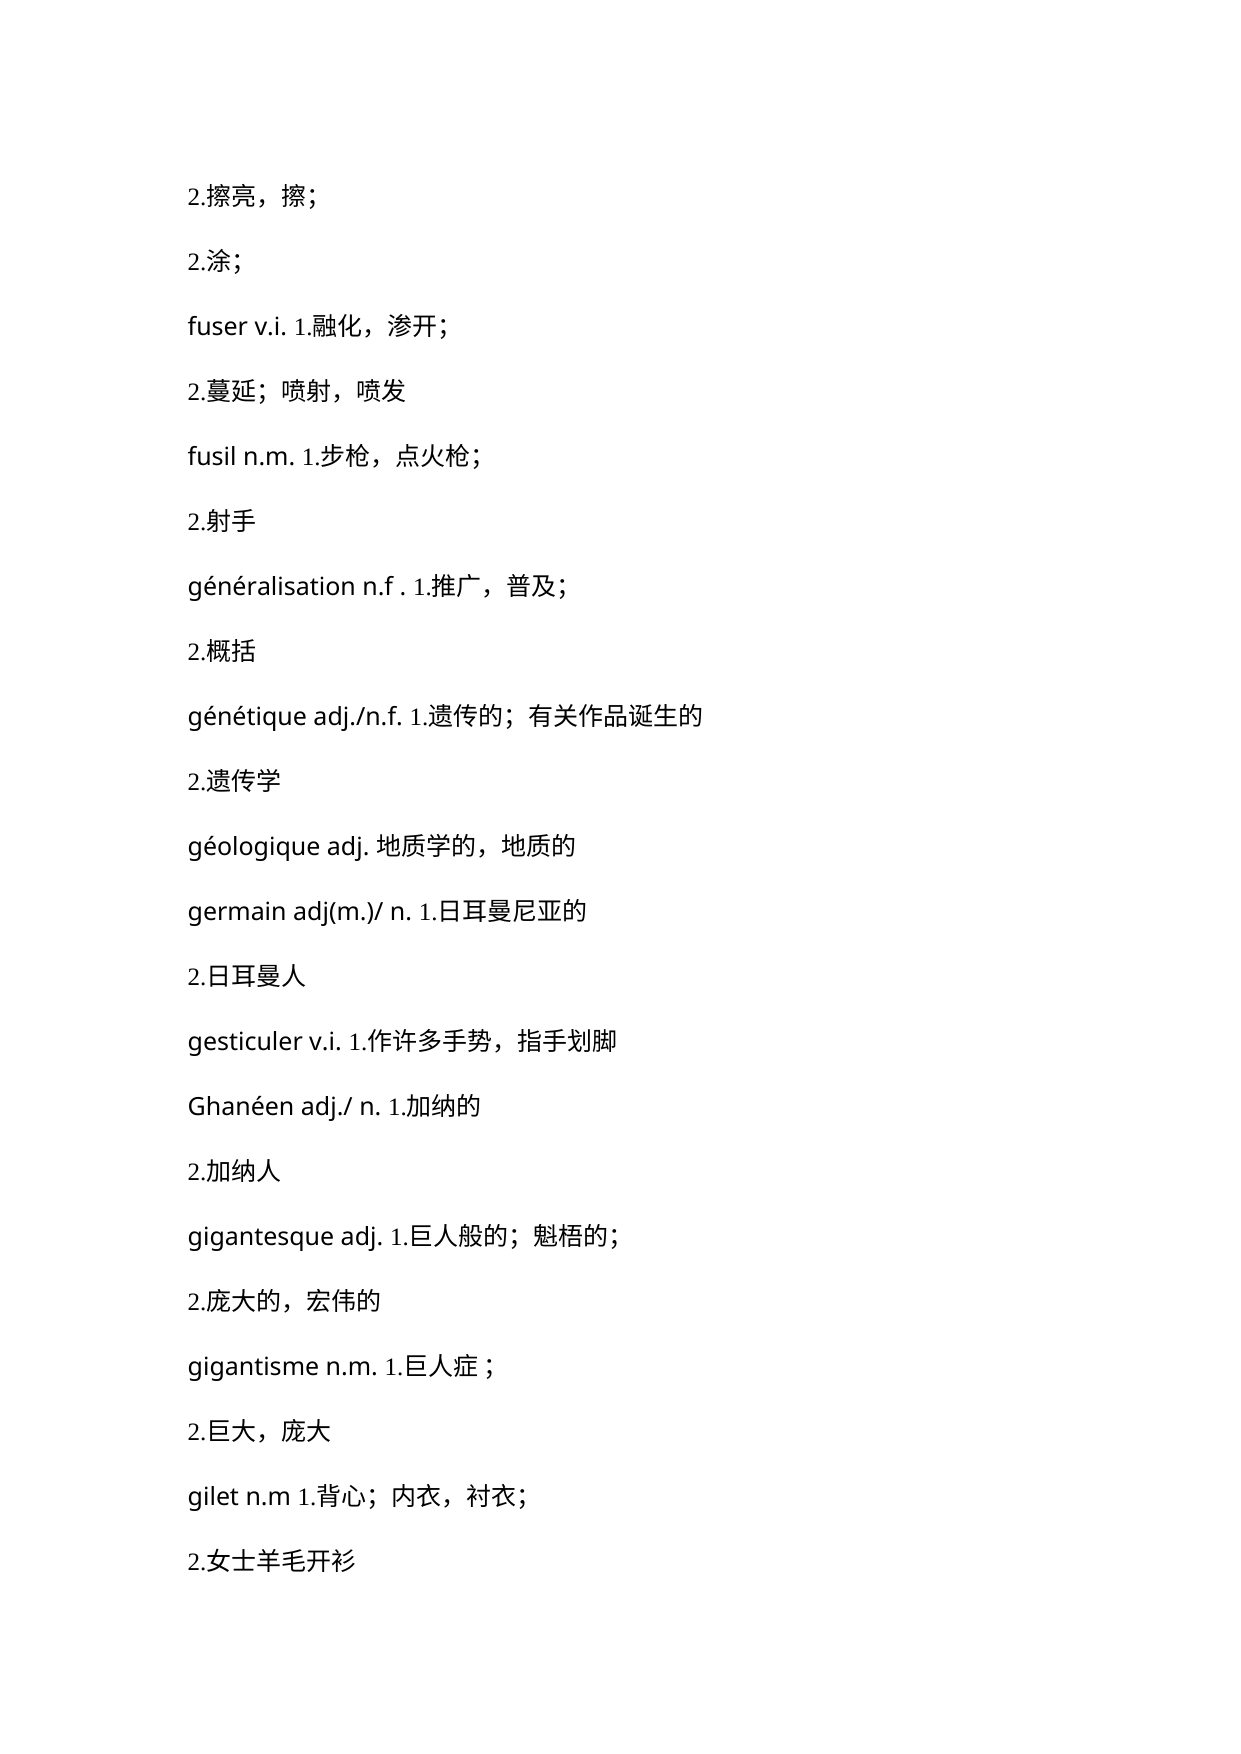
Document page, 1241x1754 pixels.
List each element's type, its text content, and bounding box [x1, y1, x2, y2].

text 2.日耳曼人 [187, 942, 1053, 1007]
text fusil n.m. 1.步枪，点火枪； [187, 422, 1053, 487]
text Ghanéen adj./ n. 1.加纳的 [187, 1072, 1053, 1137]
text 2.擦亮，擦； [187, 162, 1053, 227]
text 2.女士羊毛开衫 [187, 1527, 1053, 1592]
text généralisation n.f . 1.推广，普及； [187, 552, 1053, 617]
text 2.概括 [187, 617, 1053, 682]
text gigantisme n.m. 1.巨人症 ； [187, 1332, 1053, 1397]
text 2.加纳人 [187, 1137, 1053, 1202]
text gigantesque adj. 1.巨人般的；魁梧的； [187, 1202, 1053, 1267]
text 2.射手 [187, 487, 1053, 552]
text 2.涂； [187, 227, 1053, 292]
text germain adj(m.)/ n. 1.日耳曼尼亚的 [187, 877, 1053, 942]
text 2.蔓延；喷射，喷发 [187, 357, 1053, 422]
text fuser v.i. 1.融化，渗开； [187, 292, 1053, 357]
text 2.庞大的，宏伟的 [187, 1267, 1053, 1332]
text gilet n.m 1.背心；内衣，衬衣； [187, 1462, 1053, 1527]
text 2.遗传学 [187, 747, 1053, 812]
text géologique adj. 地质学的，地质的 [187, 812, 1053, 877]
text gesticuler v.i. 1.作许多手势，指手划脚 [187, 1007, 1053, 1072]
text 2.巨大，庞大 [187, 1397, 1053, 1462]
text génétique adj./n.f. 1.遗传的；有关作品诞生的 [187, 682, 1053, 747]
